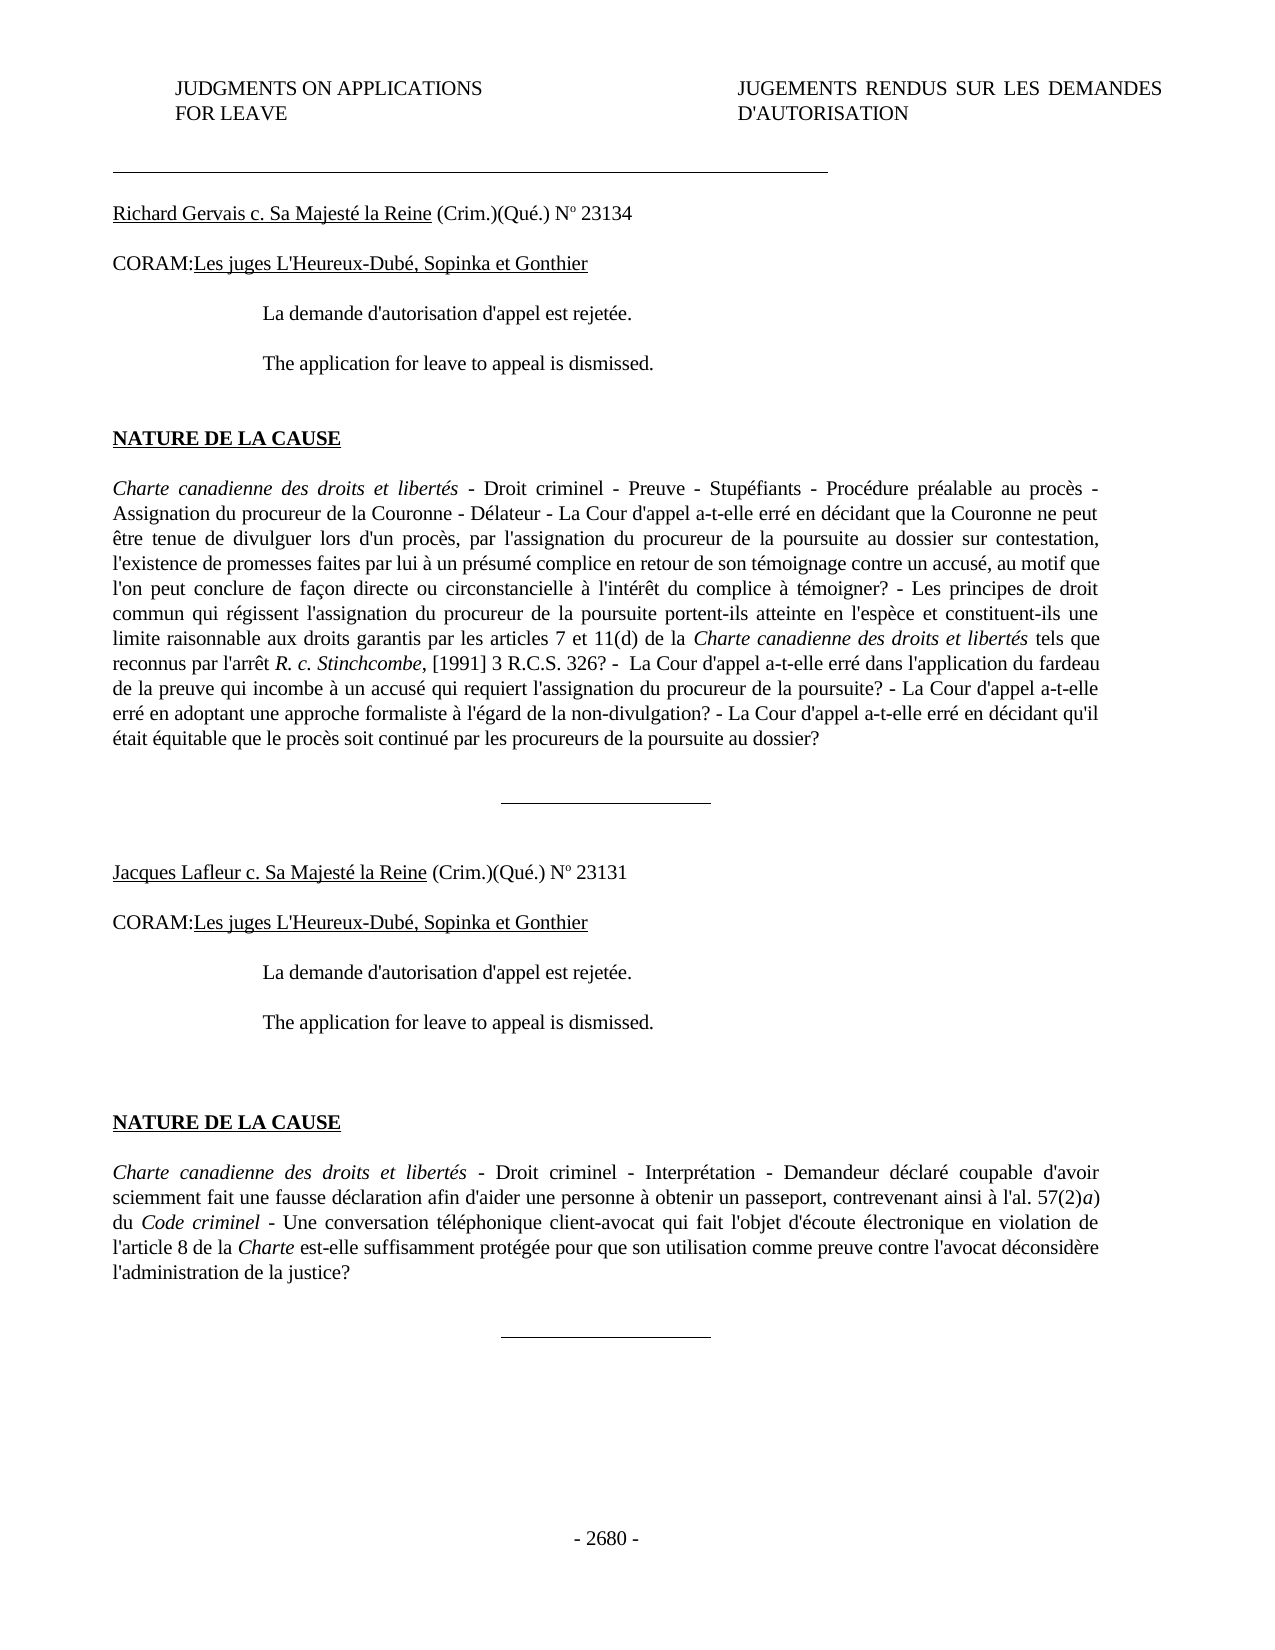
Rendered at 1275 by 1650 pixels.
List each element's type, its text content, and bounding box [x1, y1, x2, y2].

text NATURE DE LA CAUSE [112, 425, 1100, 450]
text CORAM:Les juges L'Heureux-Dubé, Sopinka et Gonthier [112, 909, 1100, 934]
text La demande d'autorisation d'appel est rejetée. [112, 300, 1100, 325]
text Jacques Lafleur c. Sa Majesté la Reine (Crim.)(Qué.) No 23131 [112, 859, 1100, 884]
text The application for leave to appeal is dismissed. [112, 1009, 1100, 1034]
text NATURE DE LA CAUSE [112, 1109, 1100, 1134]
text La demande d'autorisation d'appel est rejetée. [112, 959, 1100, 984]
text Richard Gervais c. Sa Majesté la Reine (Crim.)(Qué.) No 23134 [112, 200, 1100, 225]
text Charte canadienne des droits et libertés - Droit criminel - Preuve - Stupéfiants - Procédure préalable au procès - Assignation du procureur de la Couronne - Délateur - La Cour d'appel a-t-elle erré en décidant que la Couronne ne peut être tenue de divulguer lors d'un procès, par l'assignation du procureur de la poursuite au dossier sur contestation, l'existence de promesses faites par lui à un présumé complice en retour de son témoignage contre un accusé, au motif que l'on peut conclure de façon directe ou circonstancielle à l'intérêt du complice à témoigner? - Les principes de droit commun qui régissent l'assignation du procureur de la poursuite portent-ils atteinte en l'espèce et constituent-ils une limite raisonnable aux droits garantis par les articles 7 et 11(d) de la Charte canadienne des droits et libertés tels que reconnus par l'arrêt R. c. Stinchcombe, [1991] 3 R.C.S. 326? - La Cour d'appel a-t-elle erré dans l'application du fardeau de la preuve qui incombe à un accusé qui requiert l'assignation du procureur de la poursuite? - La Cour d'appel a-t-elle erré en adoptant une approche formaliste à l'égard de la non-divulgation? - La Cour d'appel a-t-elle erré en décidant qu'il était équitable que le procès soit continué par les procureurs de la poursuite au dossier? [112, 475, 1100, 750]
text The application for leave to appeal is dismissed. [112, 350, 1100, 375]
text Charte canadienne des droits et libertés - Droit criminel - Interprétation - Demandeur déclaré coupable d'avoir sciemment fait une fausse déclaration afin d'aider une personne à obtenir un passeport, contrevenant ainsi à l'al. 57(2)a) du Code criminel - Une conversation téléphonique client-avocat qui fait l'objet d'écoute électronique en violation de l'article 8 de la Charte est-elle suffisamment protégée pour que son utilisation comme preuve contre l'avocat déconsidère l'administration de la justice? [112, 1159, 1100, 1284]
text CORAM:Les juges L'Heureux-Dubé, Sopinka et Gonthier [112, 250, 1100, 275]
